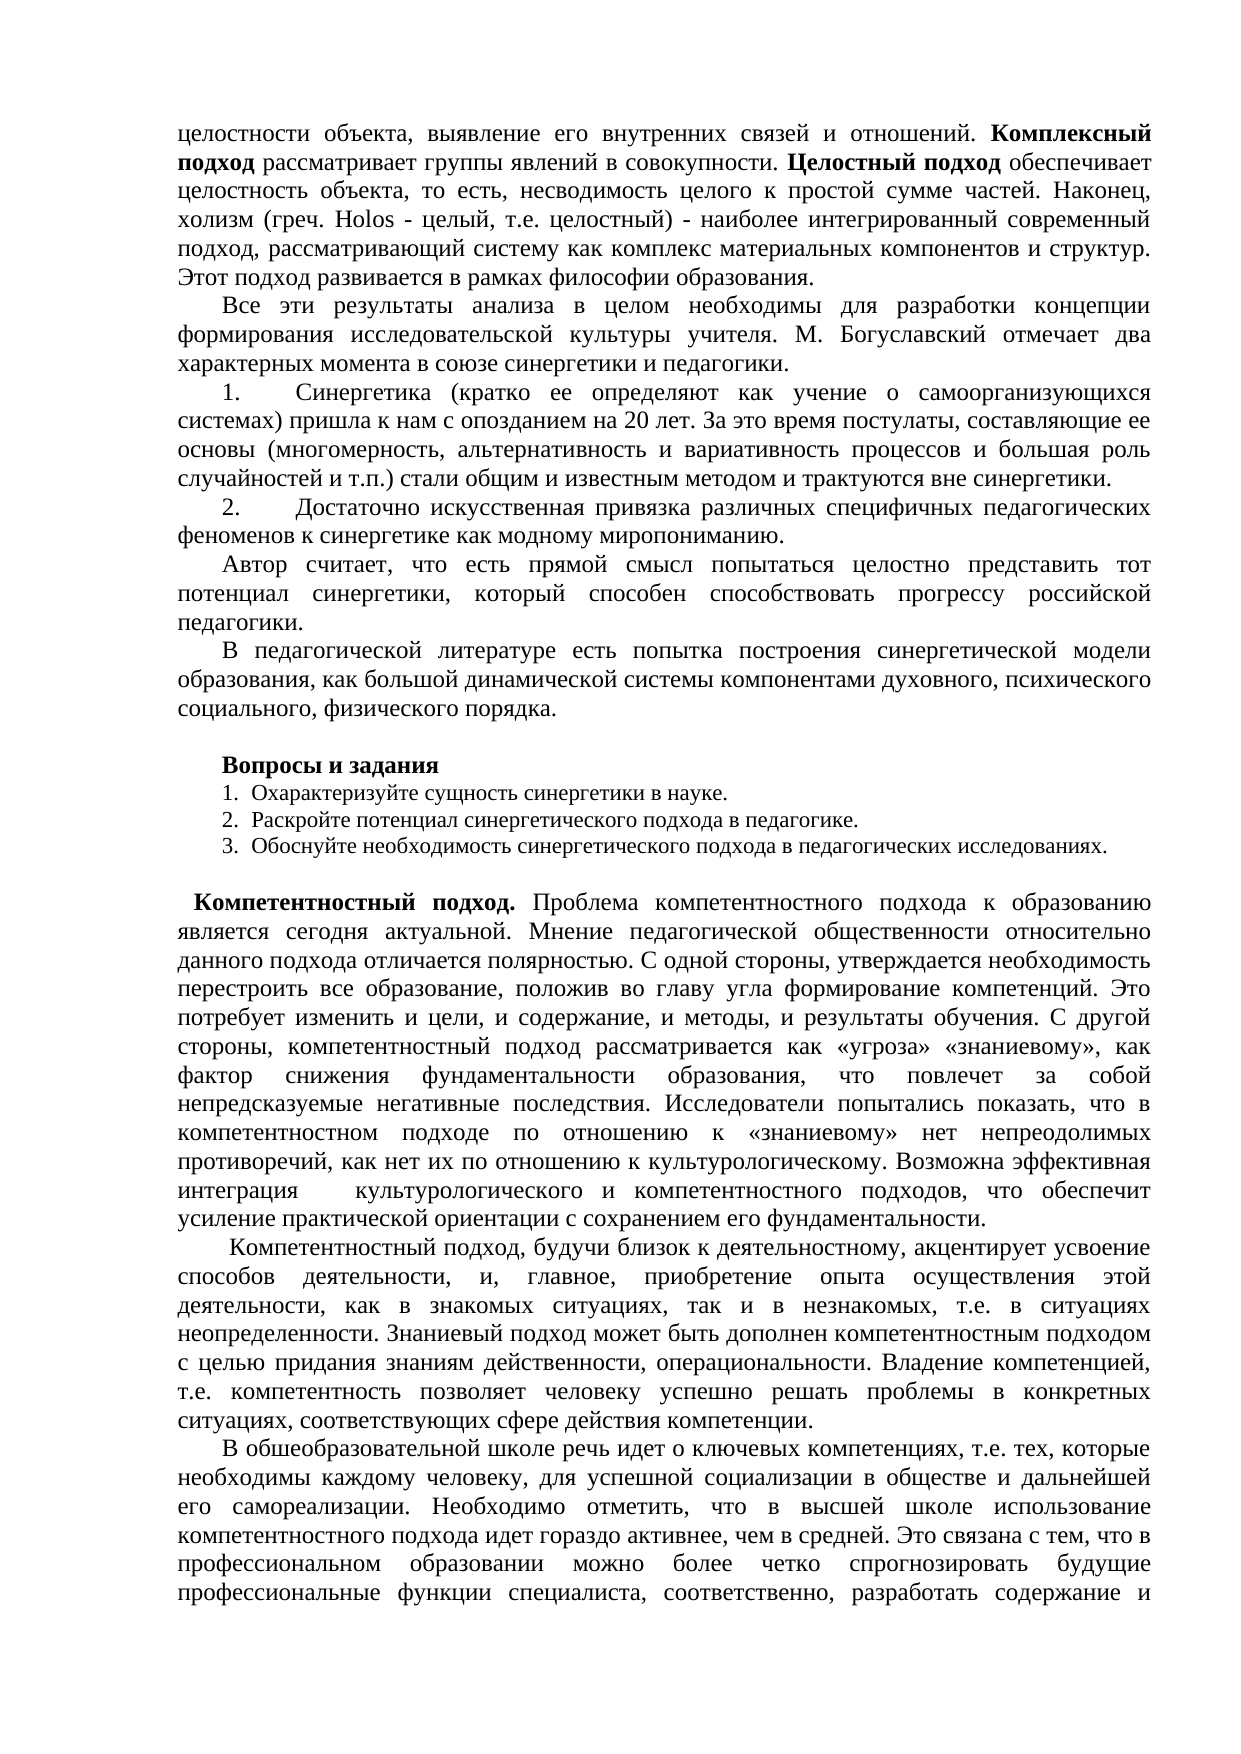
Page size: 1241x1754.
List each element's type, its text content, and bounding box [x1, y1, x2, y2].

list Синергетика (кратко ее определяют как учение о самоорганизующихся системах) пришла к нам с опозданием на 20 лет. За это время постулаты, составляющие ее основы (многомерность, альтернативность и вариативность процессов и большая роль случайностей и т.п.) стали общим и известным методом и трактуются вне синергетики. [177, 377, 1152, 492]
text Компетентностный подход, будучи близок к деятельностному, акцентирует усвоение способов деятельности, и, главное, приобретение опыта осуществления этой деятельности, как в знакомых ситуациях, так и в незнакомых, т.е. в ситуациях неопределенности. Знаниевый подход может быть дополнен компетентностным подходом с целью придания знаниям действенности, операциональности. Владение компетенцией, т.е. компетентность позволяет человеку успешно решать проблемы в конкретных ситуациях, соответствующих сфере действия компетенции. [177, 1232, 1152, 1433]
text В педагогической литературе есть попытка построения синергетической модели образования, как большой динамической системы компонентами духовного, психического социального, физического порядка. [177, 636, 1152, 722]
list Достаточно искусственная привязка различных специфичных педагогических феноменов к синергетике как модному миропониманию. [177, 492, 1152, 549]
text Вопросы и задания [177, 751, 1152, 779]
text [177, 118, 1152, 291]
list Охарактеризуйте сущность синергетики в науке. [177, 779, 1152, 806]
text Автор считает, что есть прямой смысл попытаться целостно представить тот потенциал синергетики, который способен способствовать прогрессу российской педагогики. [177, 549, 1152, 636]
text Компетентностный подход. Проблема компетентностного подхода к образованию является сегодня актуальной. Мнение педагогической общественности относительно данного подхода отличается полярностью. С одной стороны, утверждается необходимость перестроить все образование, положив во главу угла формирование компетенций. Это потребует изменить и цели, и содержание, и методы, и результаты обучения. С другой стороны, компетентностный подход рассматривается как «угроза» «знаниевому», как фактор снижения фундаментальности образования, что повлечет за собой непредсказуемые негативные последствия. Исследователи попытались показать, что в компетентностном подходе по отношению к «знаниевому» нет непреодолимых противоречий, как нет их по отношению к культурологическому. Возможна эффективная интеграция культурологического и компетентностного подходов, что обеспечит усиление практической ориентации с сохранением его фундаментальности. [177, 887, 1152, 1232]
text Все эти результаты анализа в целом необходимы для разработки концепции формирования исследовательской культуры учителя. М. Богуславский отмечает два характерных момента в союзе синергетики и педагогики. [177, 291, 1152, 377]
list Раскройте потенциал синергетического подхода в педагогике. [177, 806, 1152, 832]
list Обоснуйте необходимость синергетического подхода в педагогических исследованиях. [177, 832, 1152, 858]
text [177, 1433, 1152, 1606]
